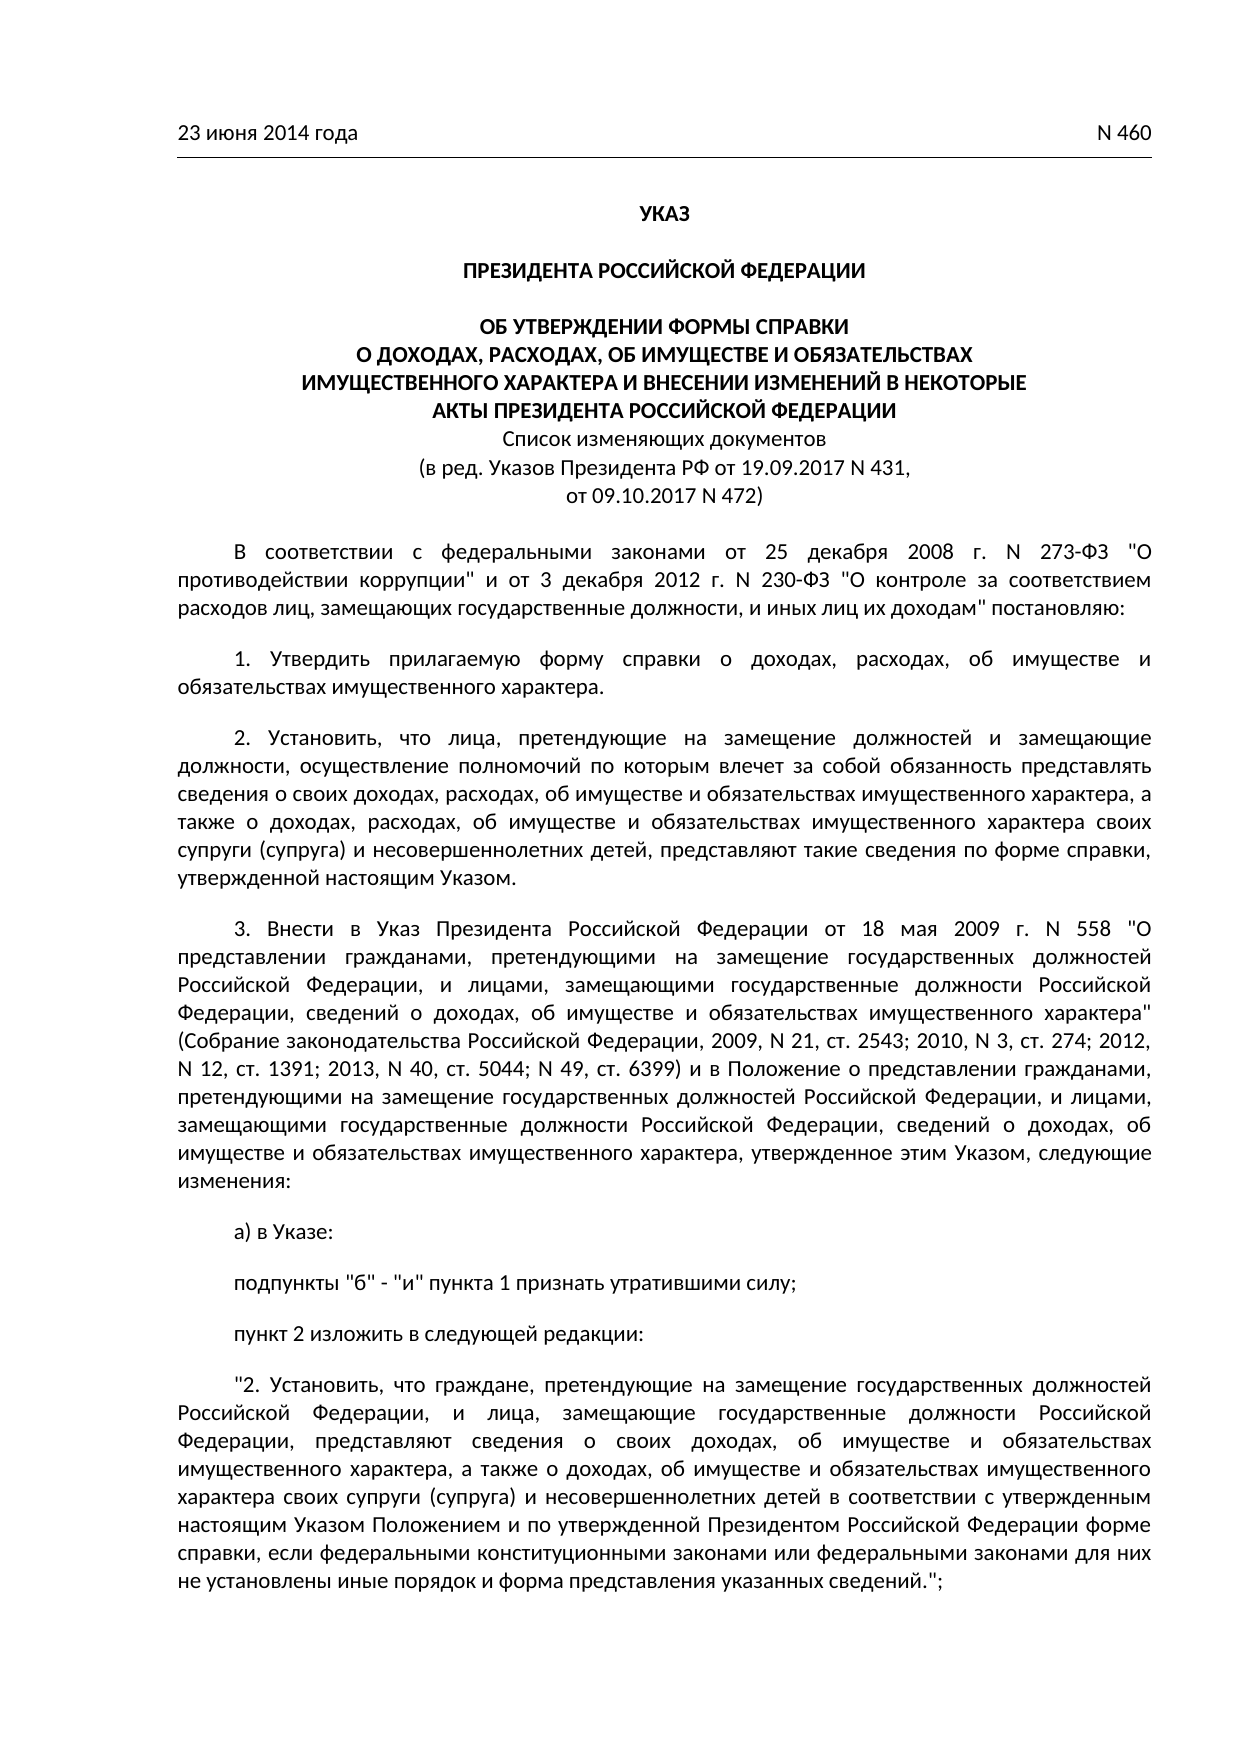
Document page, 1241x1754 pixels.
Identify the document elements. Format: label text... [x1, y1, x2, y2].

text УКАЗ [177, 199, 1152, 228]
text пункт 2 изложить в следующей редакции: [177, 1319, 1152, 1347]
text подпункты "б" - "и" пункта 1 признать утратившими силу; [177, 1268, 1152, 1296]
text 3. Внести в Указ Президента Российской Федерации от 18 мая 2009 г. N 558 "О представлении гражданами, претендующими на замещение государственных должностей Российской Федерации, и лицами, замещающими государственные должности Российской Федерации, сведений о доходах, об имуществе и обязательствах имущественного характера" (Собрание законодательства Российской Федерации, 2009, N 21, ст. 2543; 2010, N 3, ст. 274; 2012, N 12, ст. 1391; 2013, N 40, ст. 5044; N 49, ст. 6399) и в Положение о представлении гражданами, претендующими на замещение государственных должностей Российской Федерации, и лицами, замещающими государственные должности Российской Федерации, сведений о доходах, об имуществе и обязательствах имущественного характера, утвержденное этим Указом, следующие изменения: [177, 914, 1152, 1194]
text О ДОХОДАХ, РАСХОДАХ, ОБ ИМУЩЕСТВЕ И ОБЯЗАТЕЛЬСТВАХ [177, 340, 1152, 368]
text ИМУЩЕСТВЕННОГО ХАРАКТЕРА И ВНЕСЕНИИ ИЗМЕНЕНИЙ В НЕКОТОРЫЕ [177, 368, 1152, 396]
text от 09.10.2017 N 472) [177, 481, 1152, 509]
text Список изменяющих документов [177, 424, 1152, 453]
table_header 23 июня 2014 года [177, 118, 664, 146]
text а) в Указе: [177, 1217, 1152, 1245]
table_header N 460 [664, 118, 1152, 146]
text В соответствии с федеральными законами от 25 декабря 2008 г. N 273-ФЗ "О противодействии коррупции" и от 3 декабря 2012 г. N 230-ФЗ "О контроле за соответствием расходов лиц, замещающих государственные должности, и иных лиц их доходам" постановляю: [177, 537, 1152, 621]
text ОБ УТВЕРЖДЕНИИ ФОРМЫ СПРАВКИ [177, 312, 1152, 340]
text АКТЫ ПРЕЗИДЕНТА РОССИЙСКОЙ ФЕДЕРАЦИИ [177, 396, 1152, 424]
text "2. Установить, что граждане, претендующие на замещение государственных должностей Российской Федерации, и лица, замещающие государственные должности Российской Федерации, представляют сведения о своих доходах, об имуществе и обязательствах имущественного характера, а также о доходах, об имуществе и обязательствах имущественного характера своих супруги (супруга) и несовершеннолетних детей в соответствии с утвержденным настоящим Указом Положением и по утвержденной Президентом Российской Федерации форме справки, если федеральными конституционными законами или федеральными законами для них не установлены иные порядок и форма представления указанных сведений."; [177, 1370, 1152, 1594]
text ПРЕЗИДЕНТА РОССИЙСКОЙ ФЕДЕРАЦИИ [177, 256, 1152, 284]
text (в ред. Указов Президента РФ от 19.09.2017 N 431, [177, 453, 1152, 481]
text 2. Установить, что лица, претендующие на замещение должностей и замещающие должности, осуществление полномочий по которым влечет за собой обязанность представлять сведения о своих доходах, расходах, об имуществе и обязательствах имущественного характера, а также о доходах, расходах, об имуществе и обязательствах имущественного характера своих супруги (супруга) и несовершеннолетних детей, представляют такие сведения по форме справки, утвержденной настоящим Указом. [177, 723, 1152, 891]
text 1. Утвердить прилагаемую форму справки о доходах, расходах, об имуществе и обязательствах имущественного характера. [177, 644, 1152, 700]
